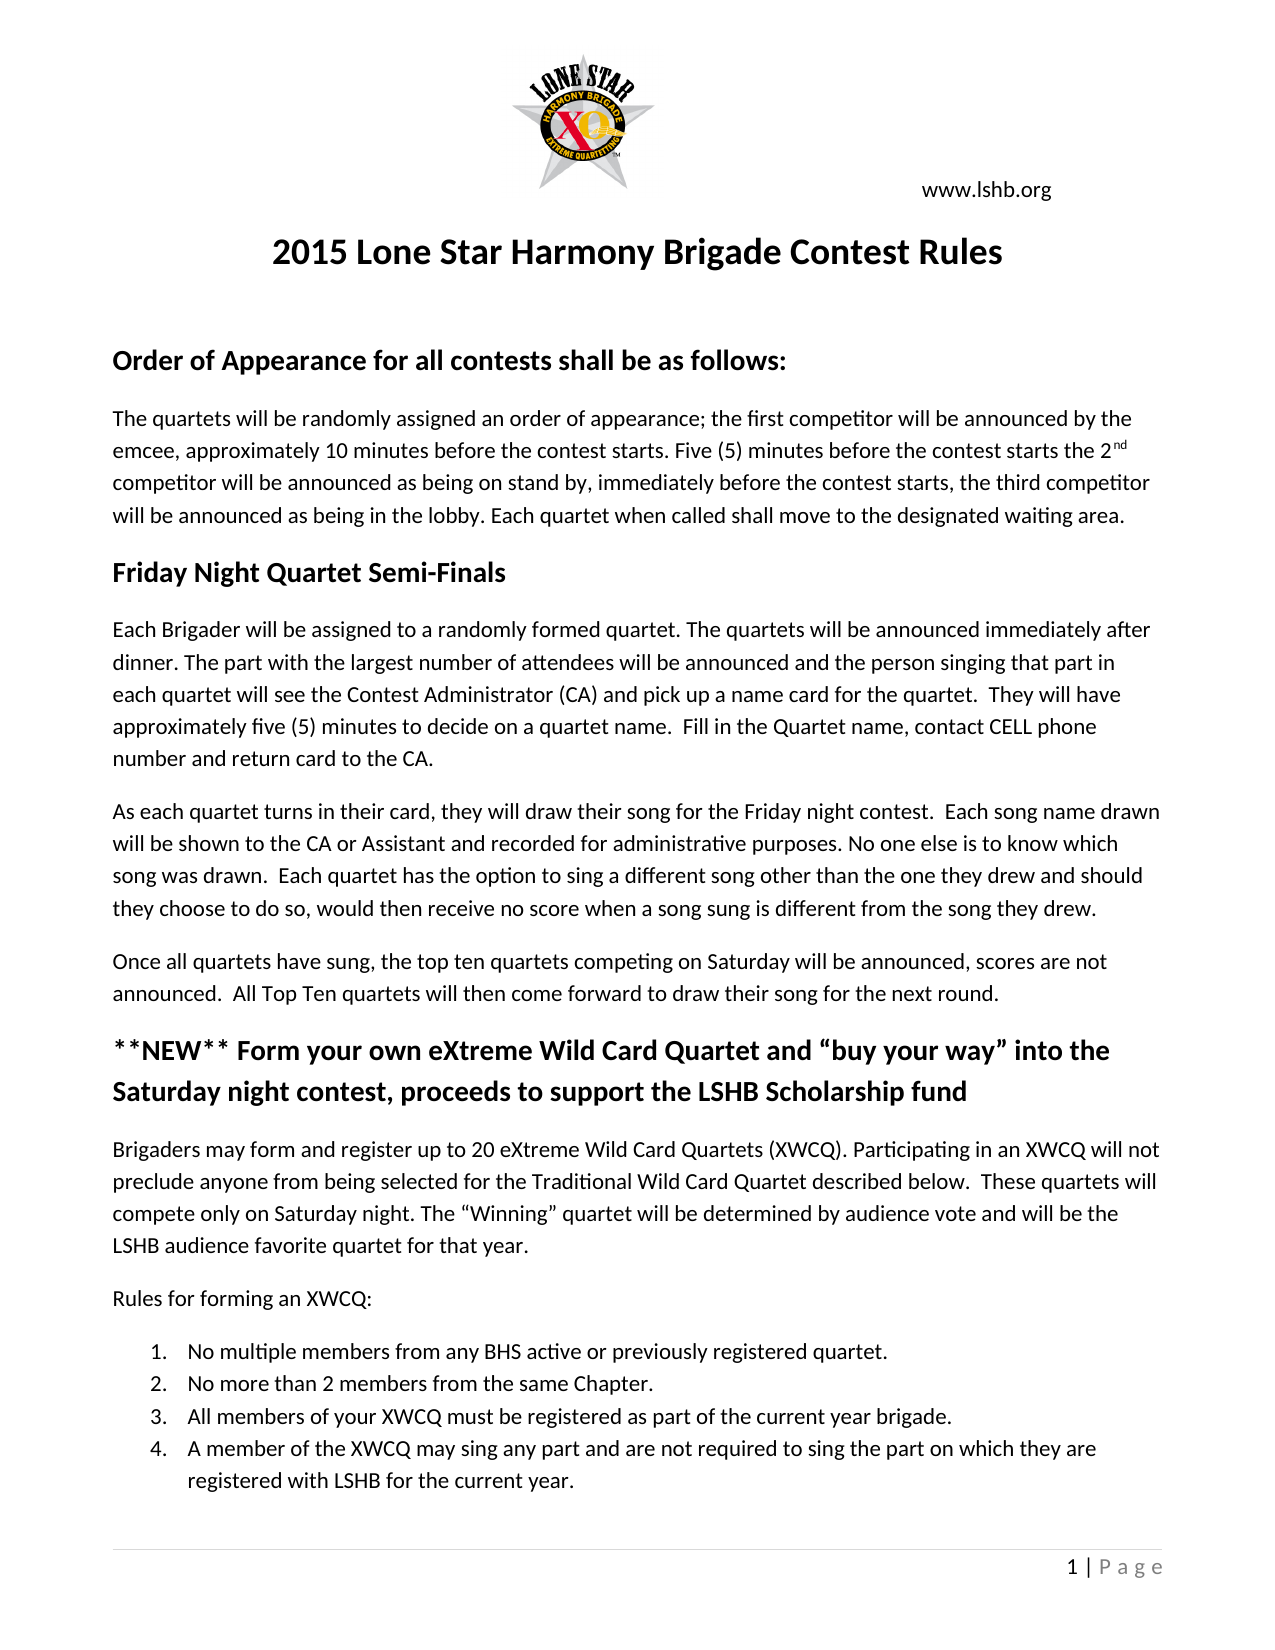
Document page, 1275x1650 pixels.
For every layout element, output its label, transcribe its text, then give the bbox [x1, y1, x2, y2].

text Each Brigader will be assigned to a randomly formed quartet. The quartets will be announced immediately after dinner. The part with the largest number of attendees will be announced and the person singing that part in each quartet will see the Contest Administrator (CA) and pick up a name card for the quartet. They will have approximately five (5) minutes to decide on a quartet name. Fill in the Quartet name, contact CELL phone number and return card to the CA. [112, 616, 1162, 772]
picture [500, 45, 665, 198]
text The quartets will be randomly assigned an order of appearance; the first competitor will be announced by the emcee, approximately 10 minutes before the contest starts. Five (5) minutes before the contest starts the 2nd competitor will be announced as being on stand by, immediately before the contest starts, the third competitor will be announced as being in the lobby. Each quartet when called shall move to the designated waiting area. [112, 404, 1162, 529]
text As each quartet turns in their card, they will draw their song for the Friday night contest. Each song name drawn will be shown to the CA or Assistant and recorded for administrative purposes. No one else is to know which song was drawn. Each quartet has the option to sing a different song other than the one they drew and should they choose to do so, would then receive no score when a song sung is different from the song they drew. [112, 797, 1162, 922]
text Once all quartets have sung, the top ten quartets competing on Saturday will be announced, scores are not announced. All Top Ten quartets will then come forward to draw their song for the next round. [112, 947, 1162, 1007]
text Order of Appearance for all contests shall be as follows: [112, 342, 1162, 378]
list All members of your XWCQ must be registered as part of the current year brigade. [150, 1402, 1162, 1430]
text Rules for forming an XWCQ: [112, 1284, 1162, 1312]
text Brigaders may form and register up to 20 eXtreme Wild Card Quartets (XWCQ). Participating in an XWCQ will not preclude anyone from being selected for the Traditional Wild Card Quartet described below. These quartets will compete only on Saturday night. The “Winning” quartet will be determined by audience vote and will be the LSHB audience favorite quartet for that year. [112, 1135, 1162, 1259]
list No multiple members from any BHS active or previously registered quartet. [150, 1337, 1162, 1365]
text 2015 Lone Star Harmony Brigade Contest Rules [112, 228, 1162, 274]
text Friday Night Quartet Semi-Finals [112, 554, 1162, 589]
list A member of the XWCQ may sing any part and are not required to sing the part on which they are registered with LSHB for the current year. [150, 1434, 1162, 1494]
text **NEW** Form your own eXtreme Wild Card Quartet and “buy your way” into the Saturday night contest, proceeds to support the LSHB Scholarship fund [112, 1032, 1162, 1109]
list No more than 2 members from the same Chapter. [150, 1369, 1162, 1398]
